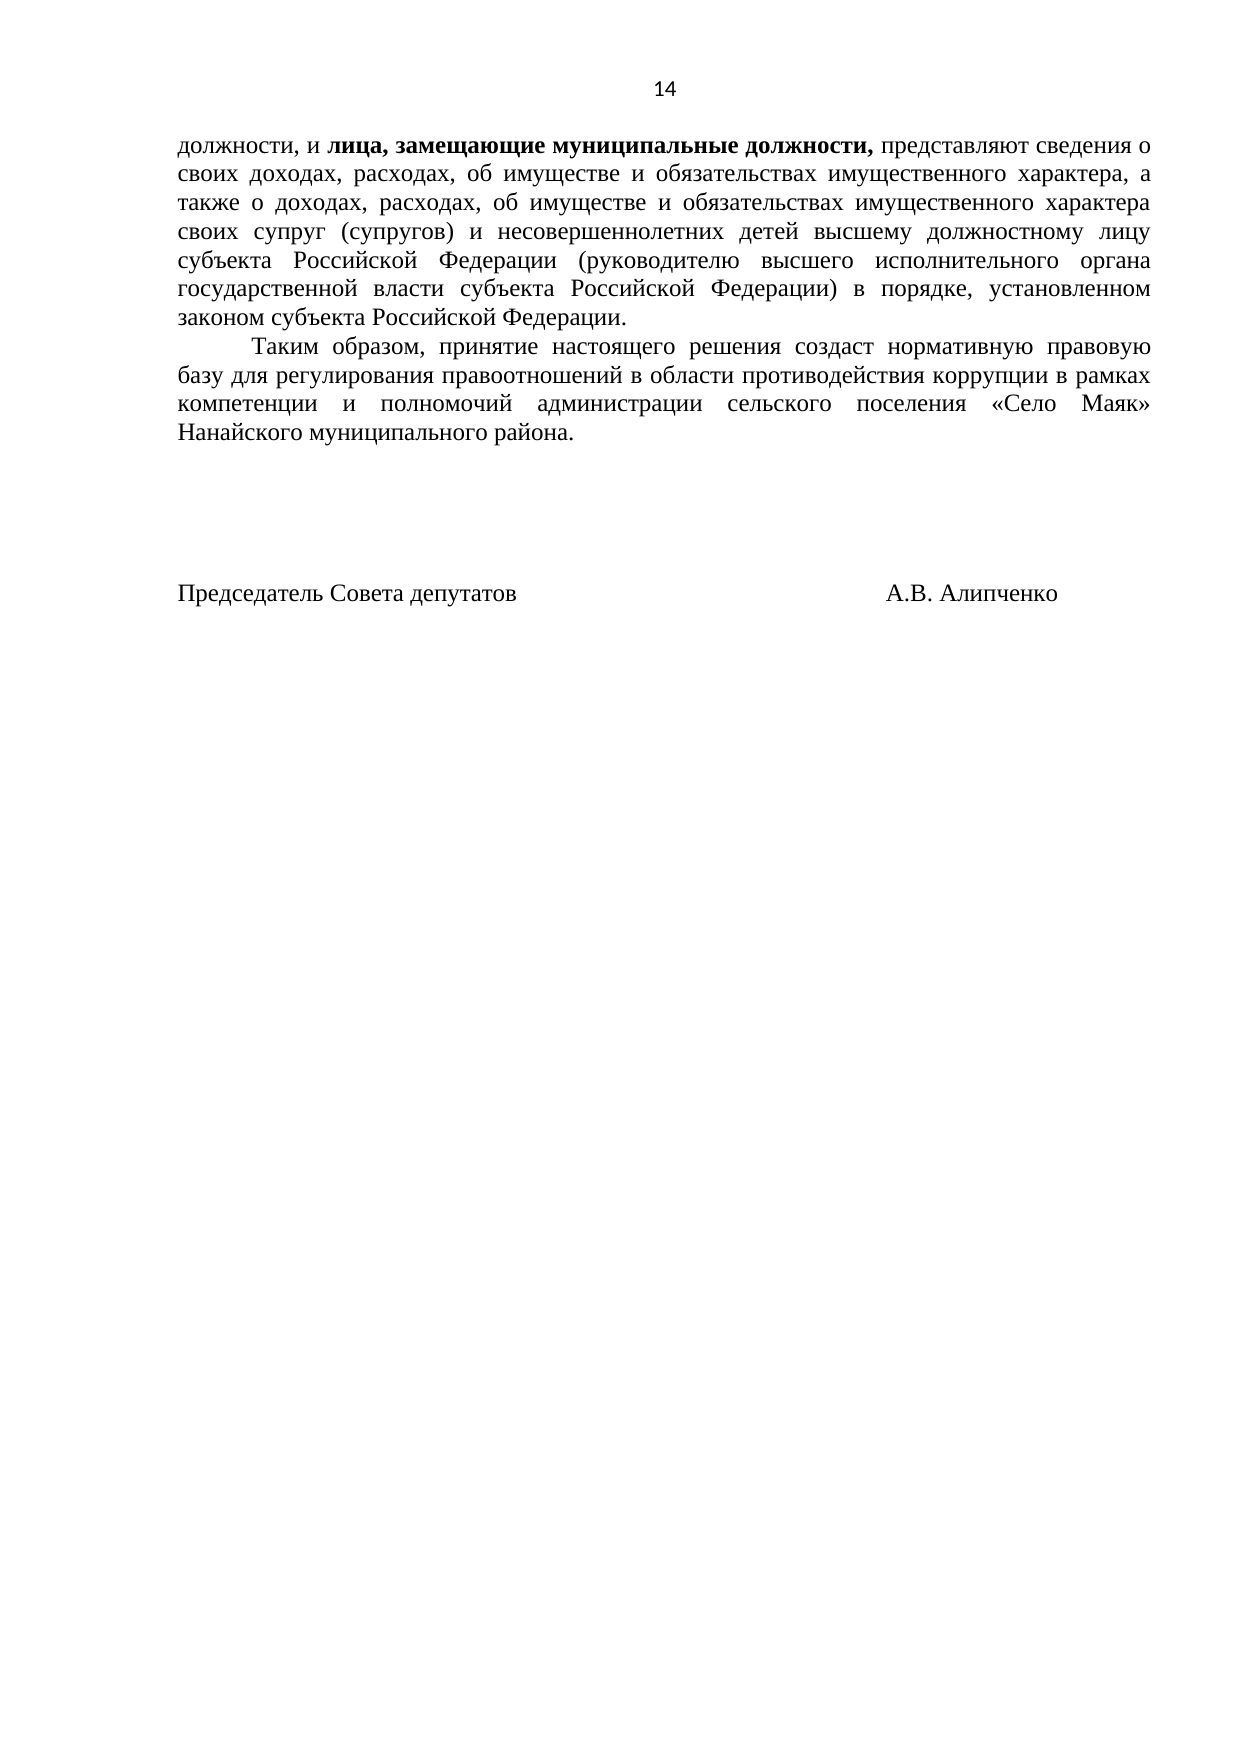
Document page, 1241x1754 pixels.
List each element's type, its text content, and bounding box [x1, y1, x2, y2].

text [177, 130, 1152, 331]
text Председатель Совета депутатов А.В. Алипченко [177, 578, 1152, 607]
text Таким образом, принятие настоящего решения создаст нормативную правовую базу для регулирования правоотношений в области противодействия коррупции в рамках компетенции и полномочий администрации сельского поселения «Село Маяк» Нанайского муниципального района. [177, 331, 1152, 446]
